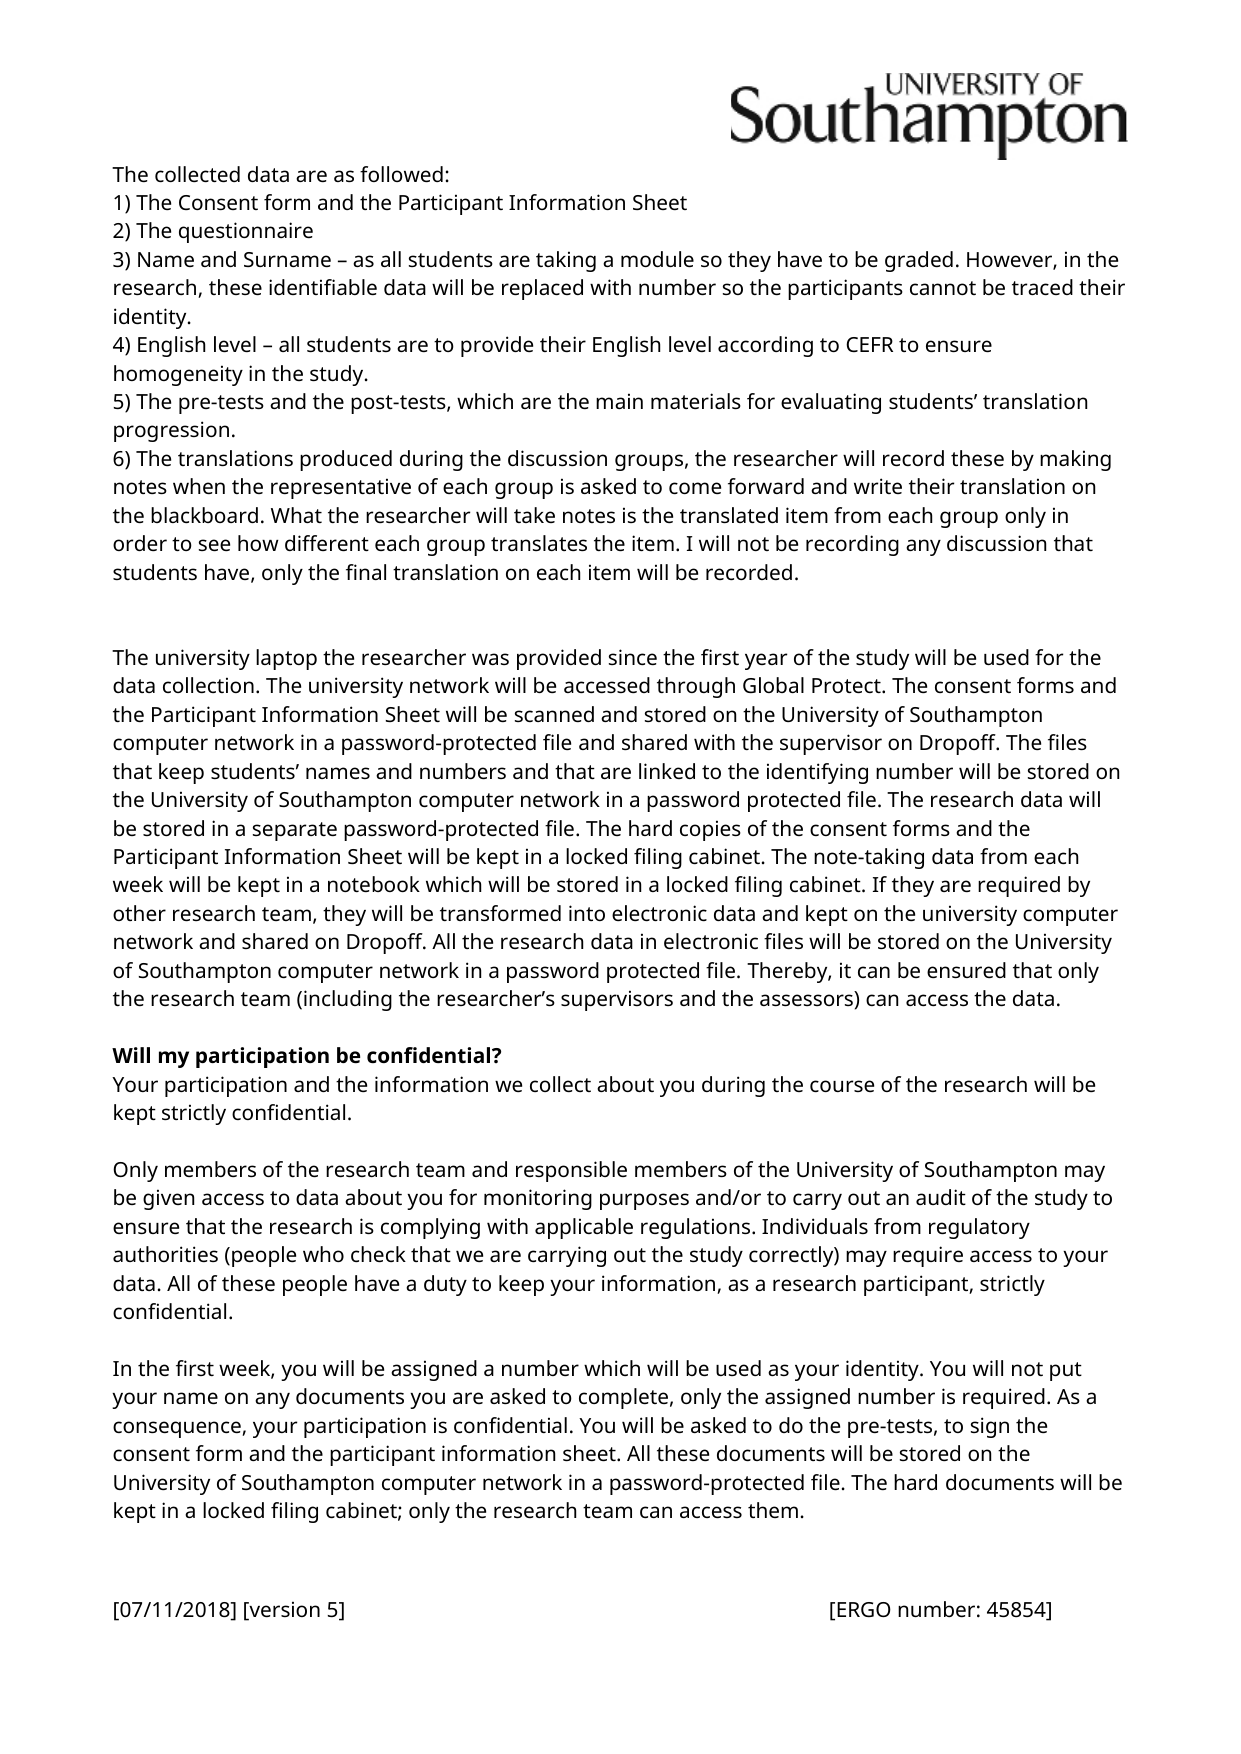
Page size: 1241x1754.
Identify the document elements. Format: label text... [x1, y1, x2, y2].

text 4) English level – all students are to provide their English level according to CEFR to ensure homogeneity in the study. [112, 330, 1128, 387]
text 2) The questionnaire [112, 217, 1128, 245]
text Your participation and the information we collect about you during the course of the research will be kept strictly confidential. [112, 1070, 1128, 1127]
text 5) The pre-tests and the post-tests, which are the main materials for evaluating students’ translation progression. [112, 387, 1128, 444]
text The collected data are as followed: [112, 160, 1128, 188]
text The university laptop the researcher was provided since the first year of the study will be used for the data collection. The university network will be accessed through Global Protect. The consent forms and the Participant Information Sheet will be scanned and stored on the University of Southampton computer network in a password-protected file and shared with the supervisor on Dropoff. The files that keep students’ names and numbers and that are linked to the identifying number will be stored on the University of Southampton computer network in a password protected file. The research data will be stored in a separate password-protected file. The hard copies of the consent forms and the Participant Information Sheet will be kept in a locked filing cabinet. The note-taking data from each week will be kept in a notebook which will be stored in a locked filing cabinet. If they are required by other research team, they will be transformed into electronic data and kept on the university computer network and shared on Dropoff. All the research data in electronic files will be stored on the University of Southampton computer network in a password protected file. Thereby, it can be ensured that only the research team (including the researcher’s supervisors and the assessors) can access the data. [112, 643, 1128, 1013]
text 3) Name and Surname – as all students are taking a module so they have to be graded. However, in the research, these identifiable data will be replaced with number so the participants cannot be traced their identity. [112, 245, 1128, 330]
text In the first week, you will be assigned a number which will be used as your identity. You will not put your name on any documents you are asked to complete, only the assigned number is required. As a consequence, your participation is confidential. You will be asked to do the pre-tests, to sign the consent form and the participant information sheet. All these documents will be stored on the University of Southampton computer network in a password-protected file. The hard documents will be kept in a locked filing cabinet; only the research team can access them. [112, 1354, 1128, 1525]
text Only members of the research team and responsible members of the University of Southampton may be given access to data about you for monitoring purposes and/or to carry out an audit of the study to ensure that the research is complying with applicable regulations. Individuals from regulatory authorities (people who check that we are carrying out the study correctly) may require access to your data. All of these people have a duty to keep your information, as a research participant, strictly confidential. [112, 1155, 1128, 1326]
text Will my participation be confidential? [112, 1041, 1128, 1070]
picture [731, 73, 1128, 160]
text 6) The translations produced during the discussion groups, the researcher will record these by making notes when the representative of each group is asked to come forward and write their translation on the blackboard. What the researcher will take notes is the translated item from each group only in order to see how different each group translates the item. I will not be recording any discussion that students have, only the final translation on each item will be recorded. [112, 444, 1128, 586]
text 1) The Consent form and the Participant Information Sheet [112, 188, 1128, 217]
